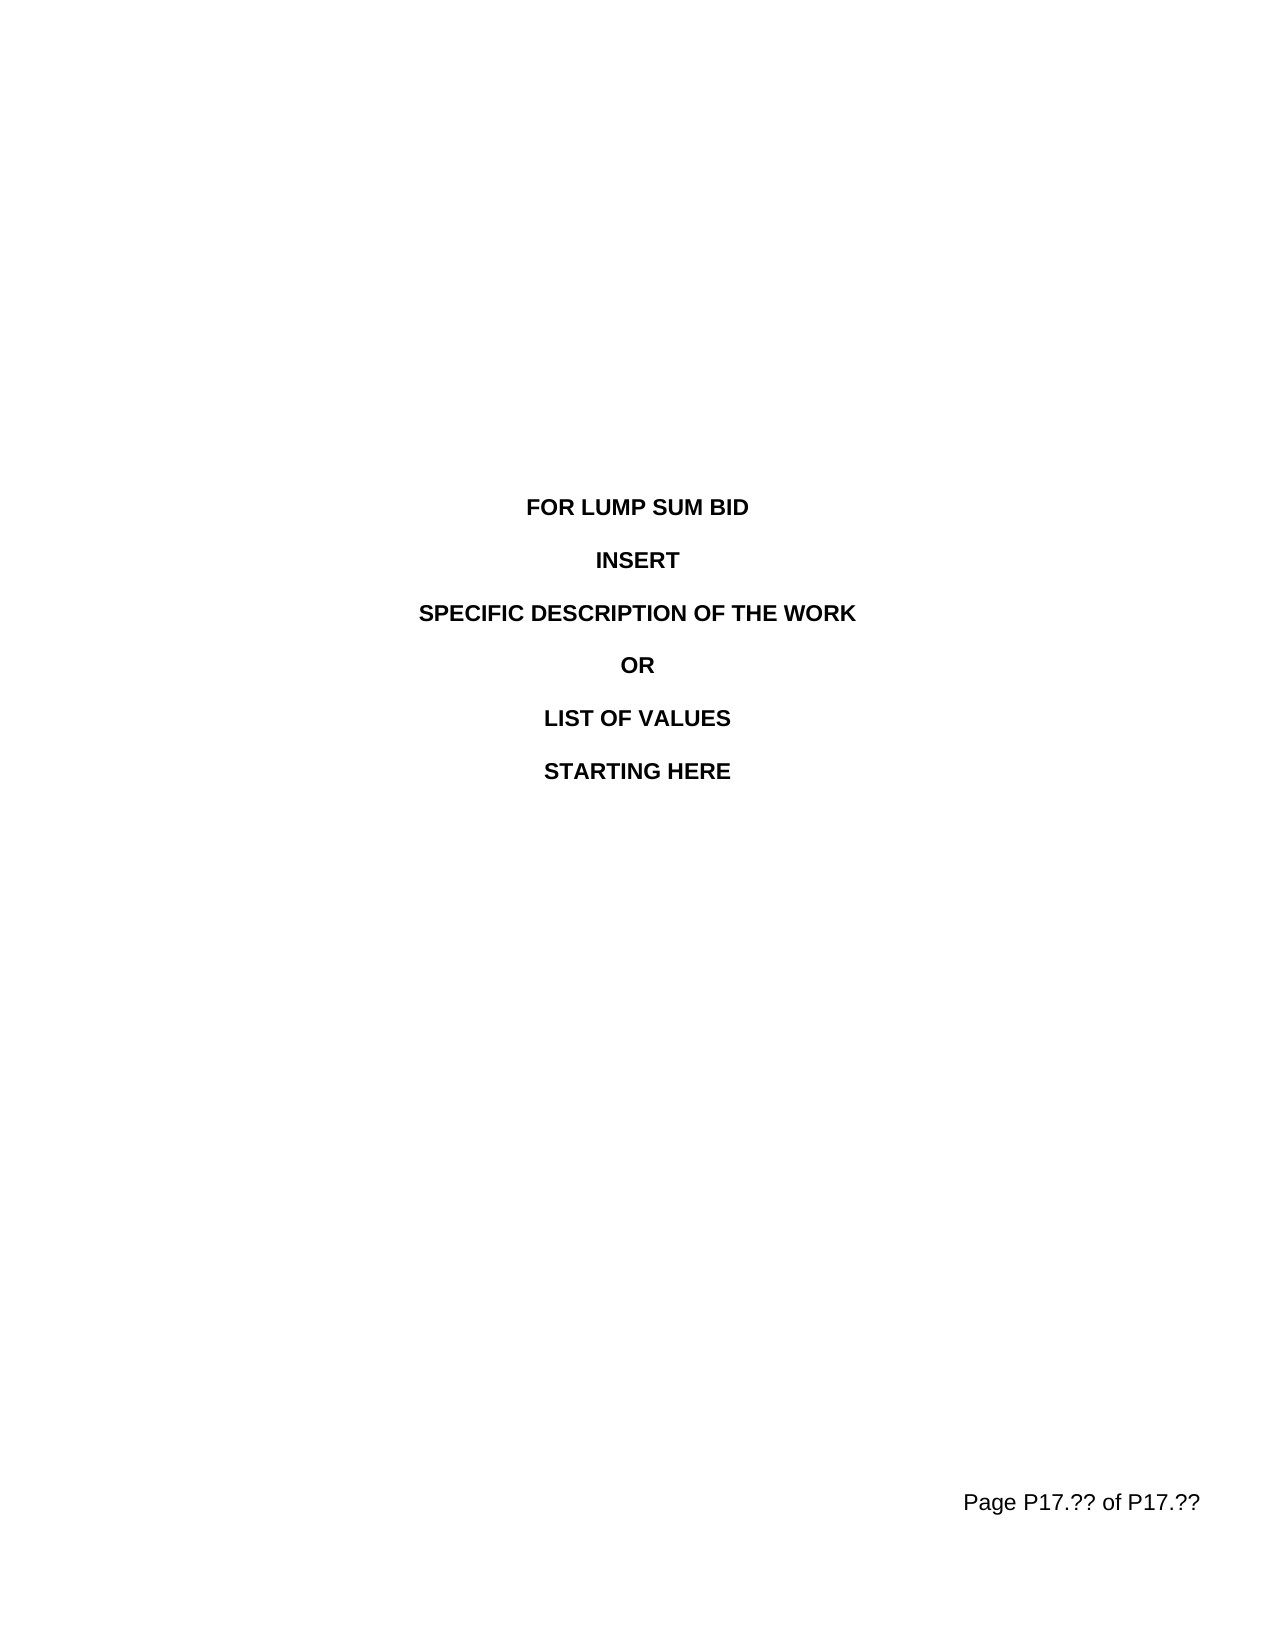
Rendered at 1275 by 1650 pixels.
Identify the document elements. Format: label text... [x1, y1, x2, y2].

text FOR LUMP SUM BID [75, 494, 1200, 521]
text OR [75, 652, 1200, 679]
text SPECIFIC DESCRIPTION OF THE WORK [75, 600, 1200, 626]
text LIST OF VALUES [75, 705, 1200, 732]
text STARTING HERE [75, 758, 1200, 784]
text INSERT [75, 547, 1200, 573]
